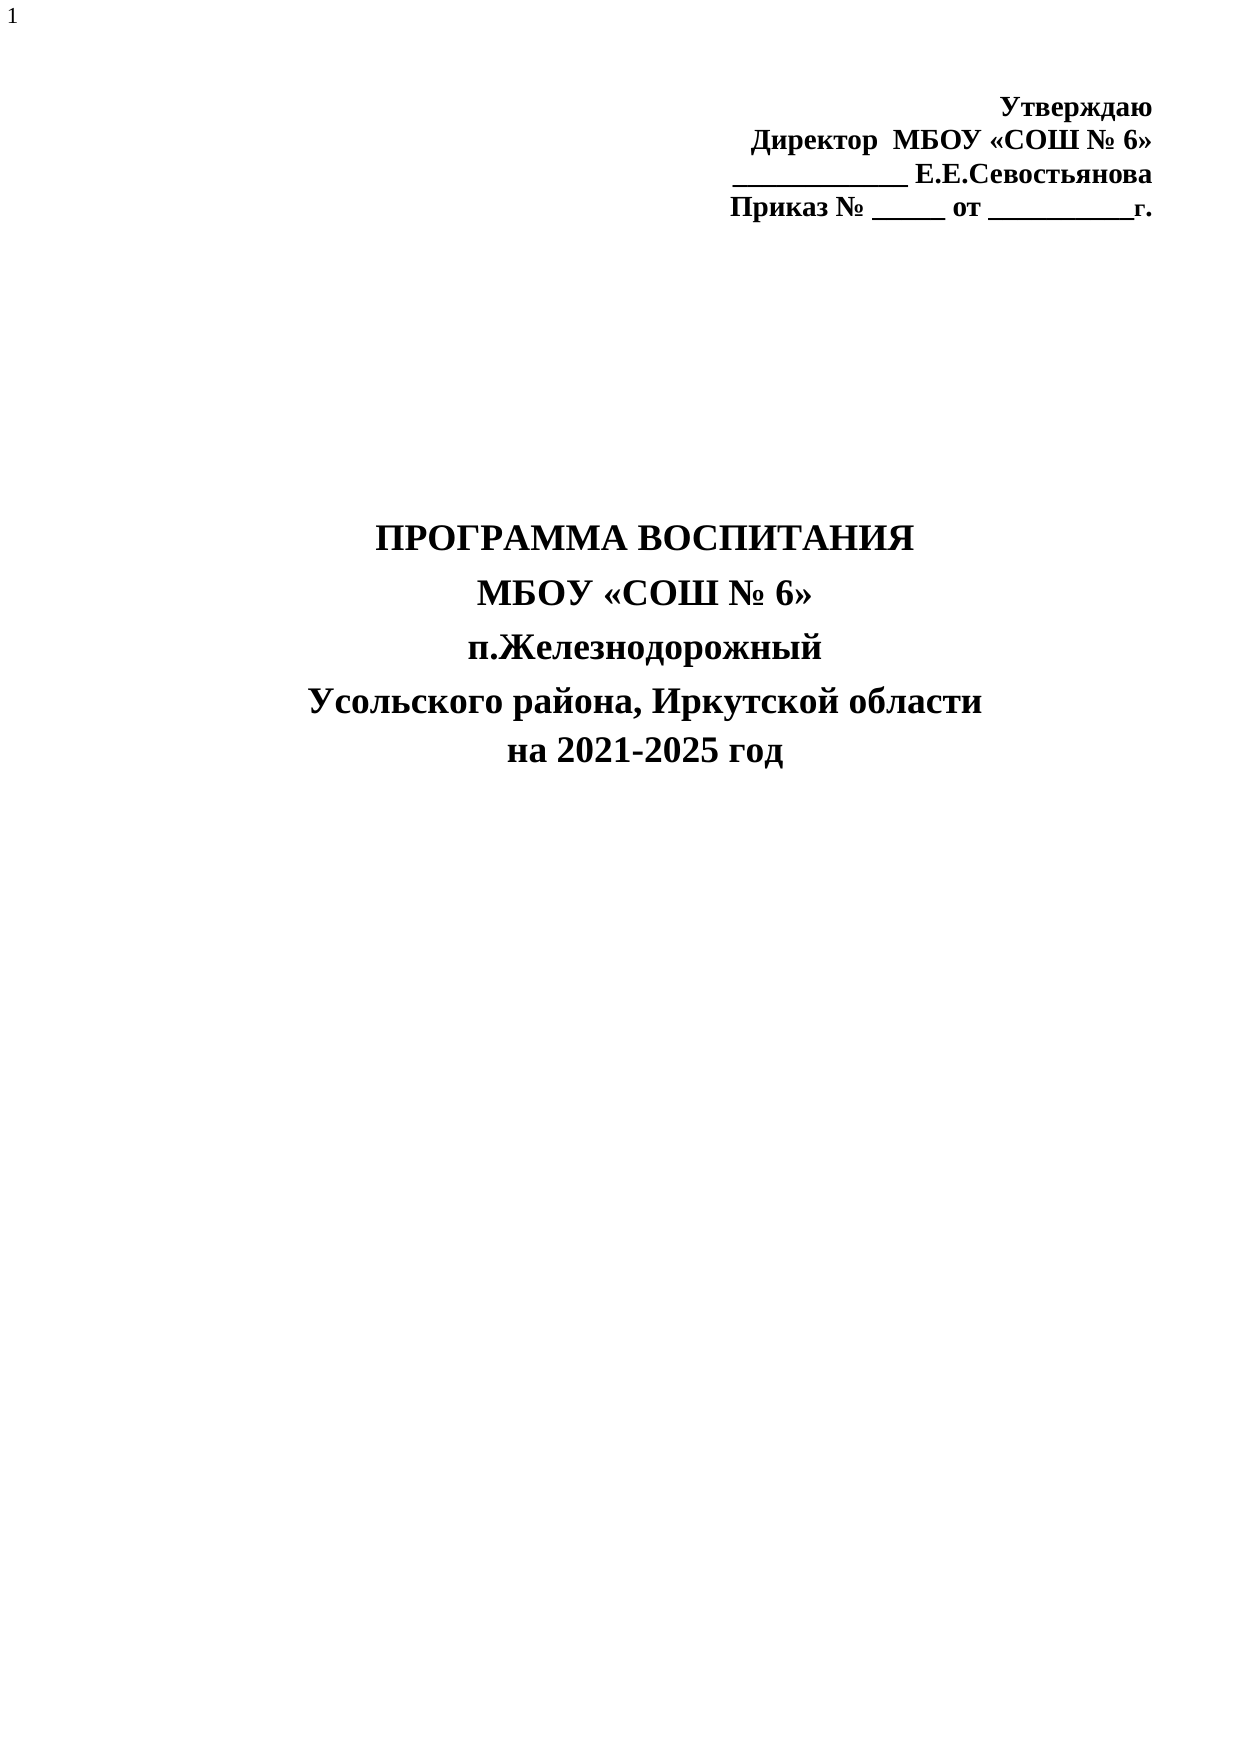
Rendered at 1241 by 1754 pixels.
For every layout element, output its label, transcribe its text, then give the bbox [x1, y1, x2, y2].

text ____________ Е.Е.Севостьянова [56, 156, 1152, 189]
text ПРОГРАММА ВОСПИТАНИЯ [140, 516, 1149, 559]
text на 2021-2025 год [140, 728, 1149, 771]
text Усольского района, Иркутской области [140, 678, 1149, 721]
text Директор МБОУ «СОШ № 6» [56, 122, 1152, 156]
text п.Железнодорожный [140, 624, 1149, 667]
text Утверждаю [56, 89, 1152, 122]
text МБОУ «СОШ № 6» [140, 570, 1149, 613]
text Приказ № _____ от __________г. [56, 189, 1152, 223]
